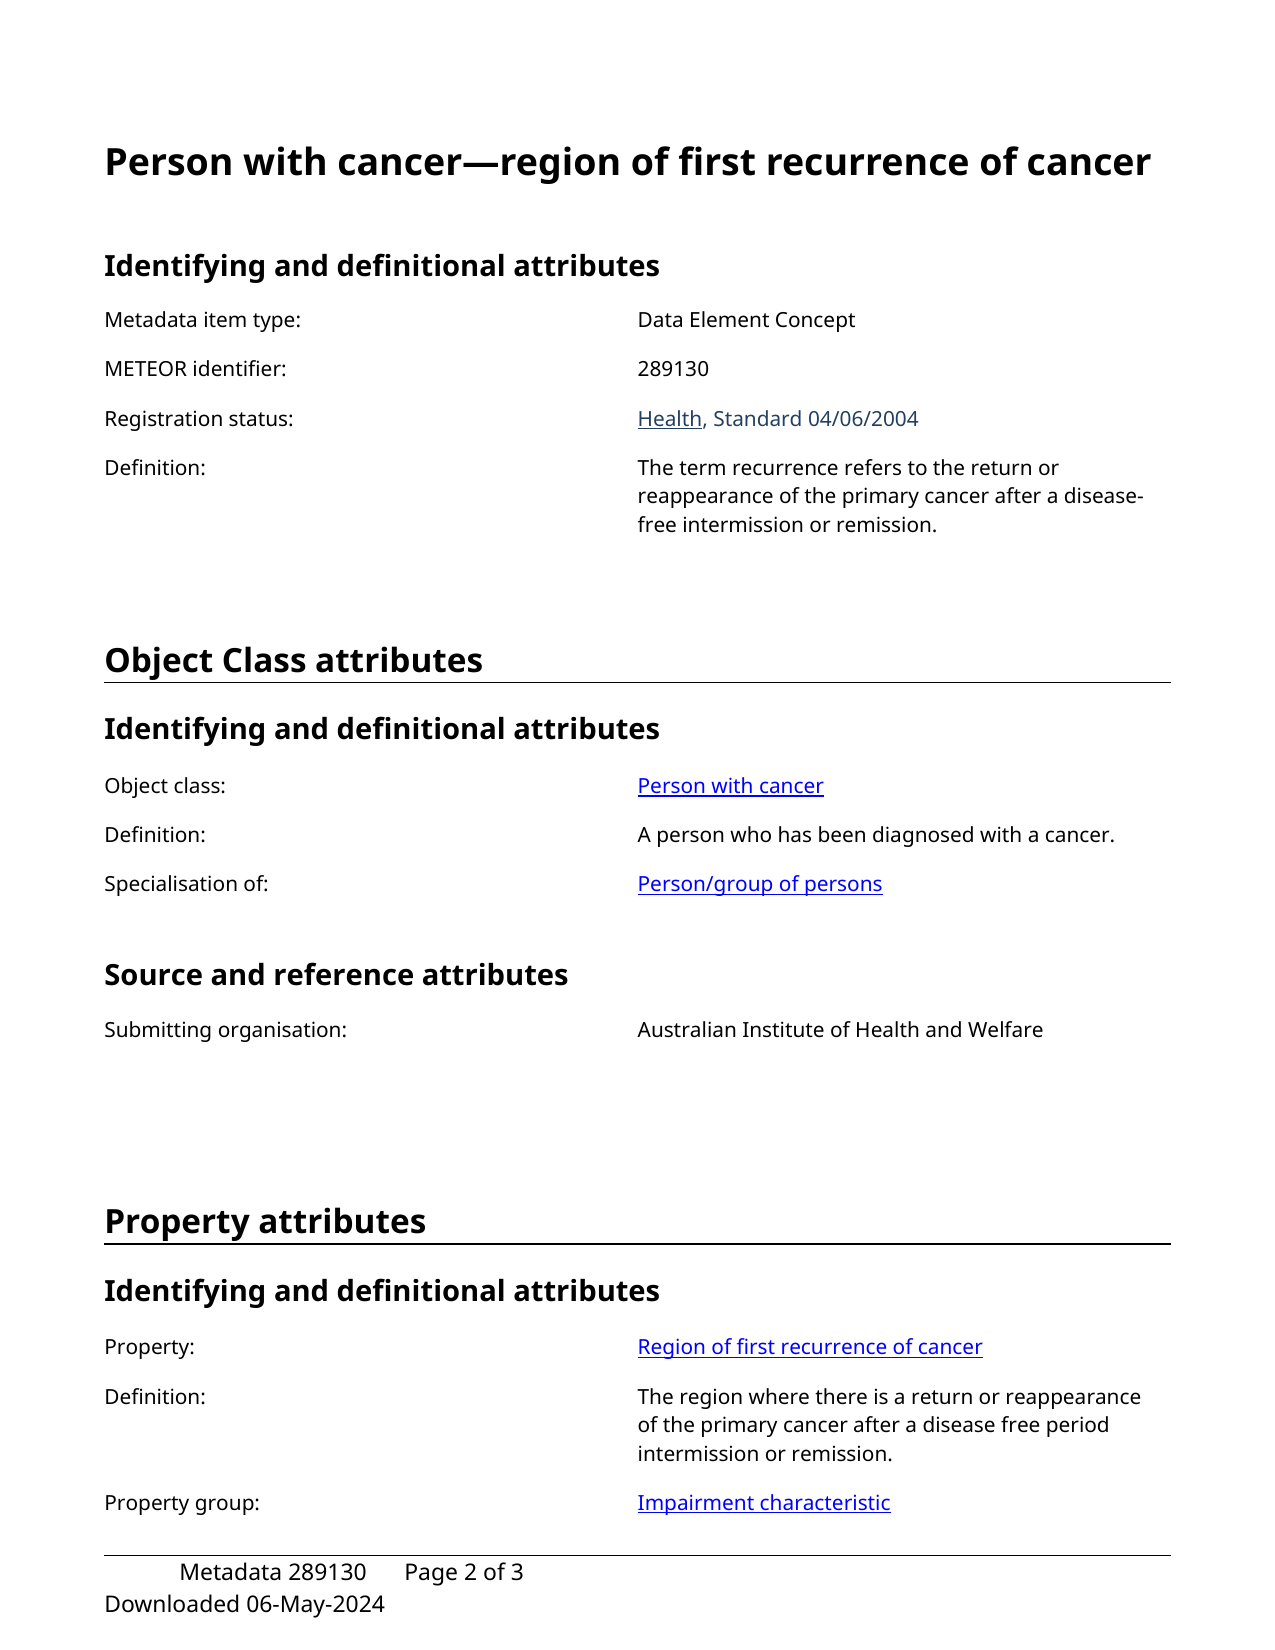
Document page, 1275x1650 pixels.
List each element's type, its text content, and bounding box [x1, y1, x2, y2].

table_header Object class: [93, 761, 626, 810]
table_cell A person who has been diagnosed with a cancer. [626, 810, 1159, 859]
table_cell Submitting organisation: [93, 1004, 626, 1110]
table_cell METEOR identifier: [93, 344, 626, 393]
table_cell Australian Institute of Health and Welfare [626, 1004, 1159, 1110]
table_cell Property group: [93, 1478, 626, 1527]
table_cell The term recurrence refers to the return or reappearance of the primary cancer after a disease-free intermission or remission. [626, 443, 1159, 549]
table_cell Data Element Concept [626, 295, 1159, 344]
subtitle Property attributes [104, 1198, 1171, 1243]
table_cell Definition: [93, 810, 626, 859]
table_cell The region where there is a return or reappearance of the primary cancer after a disease free period intermission or remission. [626, 1371, 1159, 1477]
table_cell Impairment characteristic [626, 1478, 1159, 1527]
subtitle Identifying and definitional attributes [104, 1270, 1171, 1309]
table_cell Definition: [93, 1371, 626, 1477]
table_header Region of first recurrence of cancer [626, 1322, 1159, 1371]
table_cell Specialisation of: [93, 859, 626, 908]
table_cell Source and reference attributes [93, 908, 1159, 1004]
table_cell Definition: [93, 443, 626, 549]
table_cell 289130 [626, 344, 1159, 393]
table_cell Health, Standard 04/06/2004 [626, 394, 1159, 443]
subtitle Object Class attributes [104, 636, 1171, 682]
table_cell Registration status: [93, 394, 626, 443]
subtitle Person with cancer—region of first recurrence of cancer [104, 135, 1171, 186]
table_cell Metadata item type: [93, 295, 626, 344]
table_cell Person/group of persons [626, 859, 1159, 908]
table_header Identifying and definitional attributes [93, 199, 1159, 295]
table_header Property: [93, 1322, 626, 1371]
table_header Person with cancer [626, 761, 1159, 810]
subtitle Identifying and definitional attributes [104, 708, 1171, 748]
